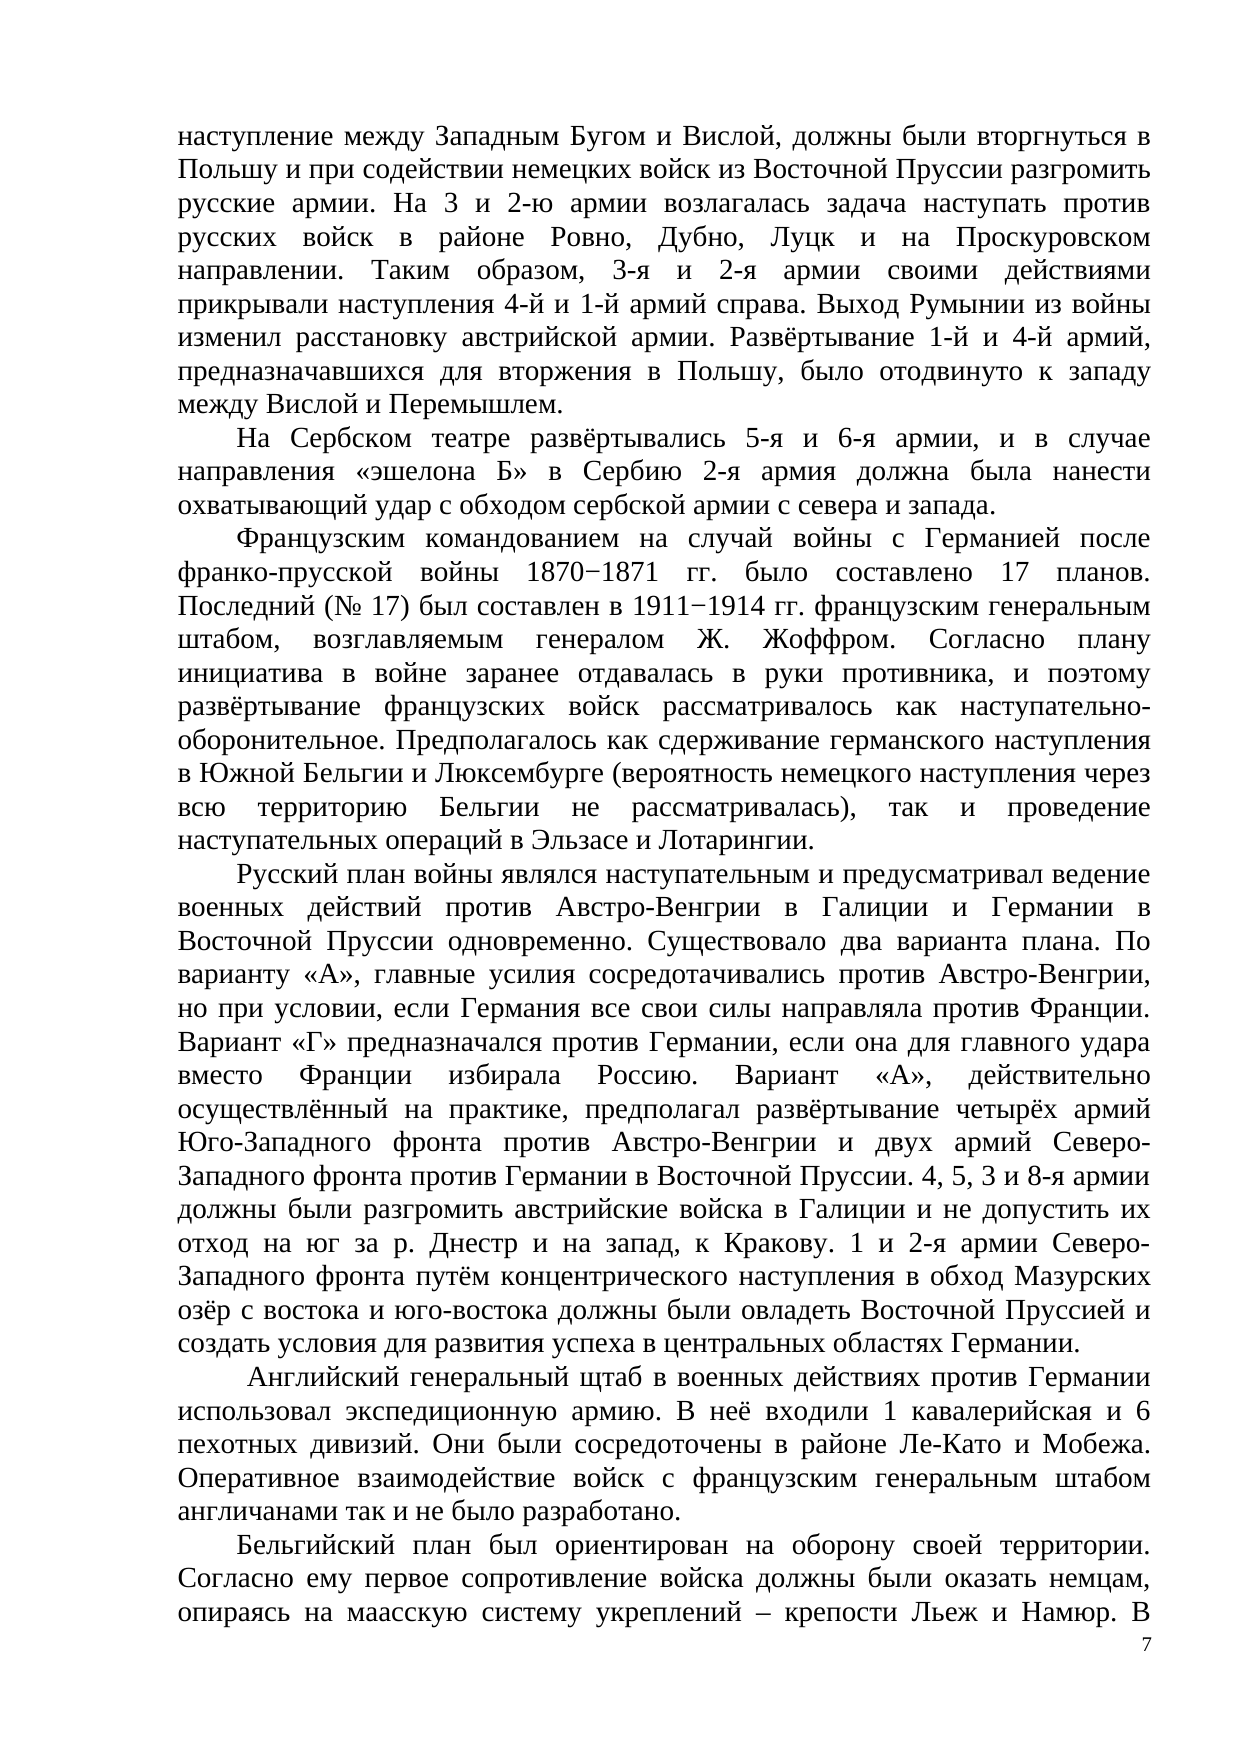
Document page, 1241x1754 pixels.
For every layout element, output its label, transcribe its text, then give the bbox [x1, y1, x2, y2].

text Французским командованием на случай войны с Германией после франко-прусской войны 1870−1871 гг. было составлено 17 планов. Последний (№ 17) был составлен в 1911−1914 гг. французским генеральным штабом, возглавляемым генералом Ж. Жоффром. Согласно плану инициатива в войне заранее отдавалась в руки противника, и поэтому развёртывание французских войск рассматривалось как наступательно-оборонительное. Предполагалось как сдерживание германского наступления в Южной Бельгии и Люксембурге (вероятность немецкого наступления через всю территорию Бельгии не рассматривалась), так и проведение наступательных операций в Эльзасе и Лотарингии. [177, 521, 1152, 856]
text Русский план войны являлся наступательным и предусматривал ведение военных действий против Австро-Венгрии в Галиции и Германии в Восточной Пруссии одновременно. Существовало два варианта плана. По варианту «А», главные усилия сосредотачивались против Австро-Венгрии, но при условии, если Германия все свои силы направляла против Франции. Вариант «Г» предназначался против Германии, если она для главного удара вместо Франции избирала Россию. Вариант «А», действительно осуществлённый на практике, предполагал развёртывание четырёх армий Юго-Западного фронта против Австро-Венгрии и двух армий Северо-Западного фронта против Германии в Восточной Пруссии. 4, 5, 3 и 8-я армии должны были разгромить австрийские войска в Галиции и не допустить их отход на юг за р. Днестр и на запад, к Кракову. 1 и 2-я армии Северо-Западного фронта путём концентрического наступления в обход Мазурских озёр с востока и юго-востока должны были овладеть Восточной Пруссией и создать условия для развития успеха в центральных областях Германии. [177, 856, 1152, 1359]
text На Сербском театре развёртывались 5-я и 6-я армии, и в случае направления «эшелона Б» в Сербию 2-я армия должна была нанести охватывающий удар с обходом сербской армии с севера и запада. [177, 420, 1152, 521]
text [177, 118, 1152, 420]
text Английский генеральный щтаб в военных действиях против Германии использовал экспедиционную армию. В неё входили 1 кавалерийская и 6 пехотных дивизий. Они были сосредоточены в районе Ле-Като и Мобежа. Оперативное взаимодействие войск с французским генеральным штабом англичанами так и не было разработано. [177, 1359, 1152, 1527]
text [177, 1527, 1152, 1627]
